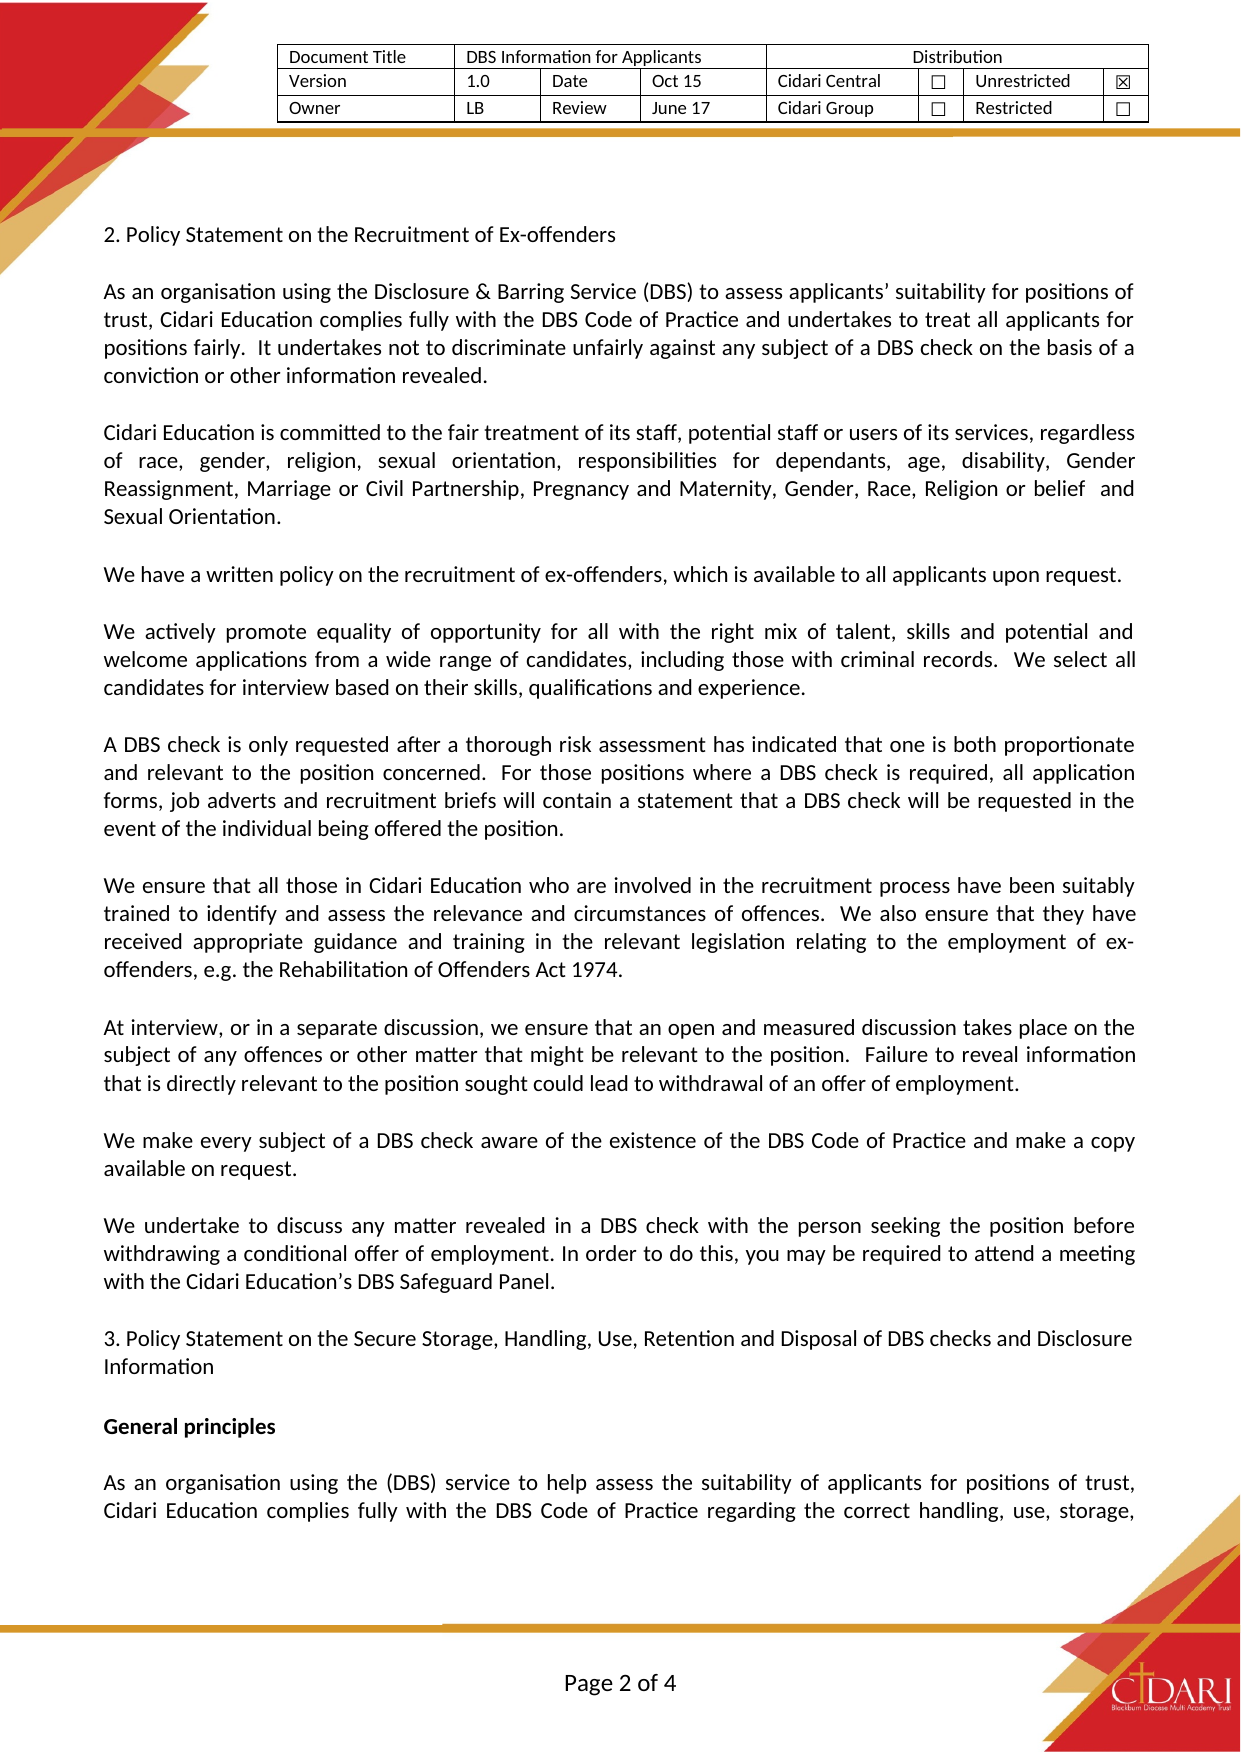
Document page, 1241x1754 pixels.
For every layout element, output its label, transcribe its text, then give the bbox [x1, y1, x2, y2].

text We have a written policy on the recruitment of ex-offenders, which is available to all applicants upon request. [103, 560, 1137, 588]
picture [455, 69, 540, 95]
subtitle 3. Policy Statement on the Secure Storage, Handling, Use, Retention and Disposal of DBS checks and Disclosure Information [103, 1324, 1137, 1380]
text As an organisation using the Disclosure & Barring Service (DBS) to assess applicants’ suitability for positions of trust, Cidari Education complies fully with the DBS Code of Practice and undertakes to treat all applicants for positions fairly. It undertakes not to discriminate unfairly against any subject of a DBS check on the basis of a conviction or other information revealed. [103, 277, 1137, 389]
picture [541, 69, 640, 95]
picture [919, 96, 953, 121]
picture [278, 45, 454, 68]
text Cidari Education is committed to the fair treatment of its staff, potential staff or users of its services, regardless of race, gender, religion, sexual orientation, responsibilities for dependants, age, disability, Gender Reassignment, Marriage or Civil Partnership, Pregnancy and Maternity, Gender, Race, Religion or belief and Sexual Orientation. [103, 418, 1137, 531]
picture [278, 69, 454, 95]
picture [767, 96, 918, 121]
picture [455, 45, 766, 68]
text A DBS check is only requested after a thorough risk assessment has indicated that one is both proportionate and relevant to the position concerned. For those positions where a DBS check is required, all application forms, job adverts and recruitment briefs will contain a statement that a DBS check will be requested in the event of the individual being offered the position. [103, 730, 1137, 842]
subtitle 2. Policy Statement on the Recruitment of Ex-offenders [103, 220, 1137, 248]
text We undertake to discuss any matter revealed in a DBS check with the person seeking the position before withdrawing a conditional offer of employment. In order to do this, you may be required to attend a meeting with the Cidari Education’s DBS Safeguard Panel. [103, 1211, 1137, 1295]
picture [767, 45, 953, 68]
text We actively promote equality of opportunity for all with the right mix of talent, skills and potential and welcome applications from a wide range of candidates, including those with criminal records. We select all candidates for interview based on their skills, qualifications and experience. [103, 617, 1137, 701]
picture [767, 69, 918, 95]
text We make every subject of a DBS check aware of the existence of the DBS Code of Practice and make a copy available on request. [103, 1126, 1137, 1182]
text We ensure that all those in Cidari Education who are involved in the recruitment process have been suitably trained to identify and assess the relevance and circumstances of offences. We also ensure that they have received appropriate guidance and training in the relevant legislation relating to the employment of ex-offenders, e.g. the Rehabilitation of Offenders Act 1974. [103, 871, 1137, 983]
picture [641, 69, 766, 95]
subtitle General principles [103, 1412, 1137, 1441]
picture [278, 96, 454, 121]
text At interview, or in a separate discussion, we ensure that an open and measured discussion takes place on the subject of any offences or other matter that might be relevant to the position. Failure to reveal information that is directly relevant to the position sought could lead to withdrawal of an offer of employment. [103, 1013, 1137, 1097]
picture [442, 1633, 1241, 1752]
picture [442, 1492, 1241, 1625]
picture [919, 69, 953, 95]
picture [455, 96, 540, 121]
picture [0, 2, 953, 279]
picture [641, 96, 766, 121]
picture [541, 96, 640, 121]
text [103, 1468, 1137, 1524]
